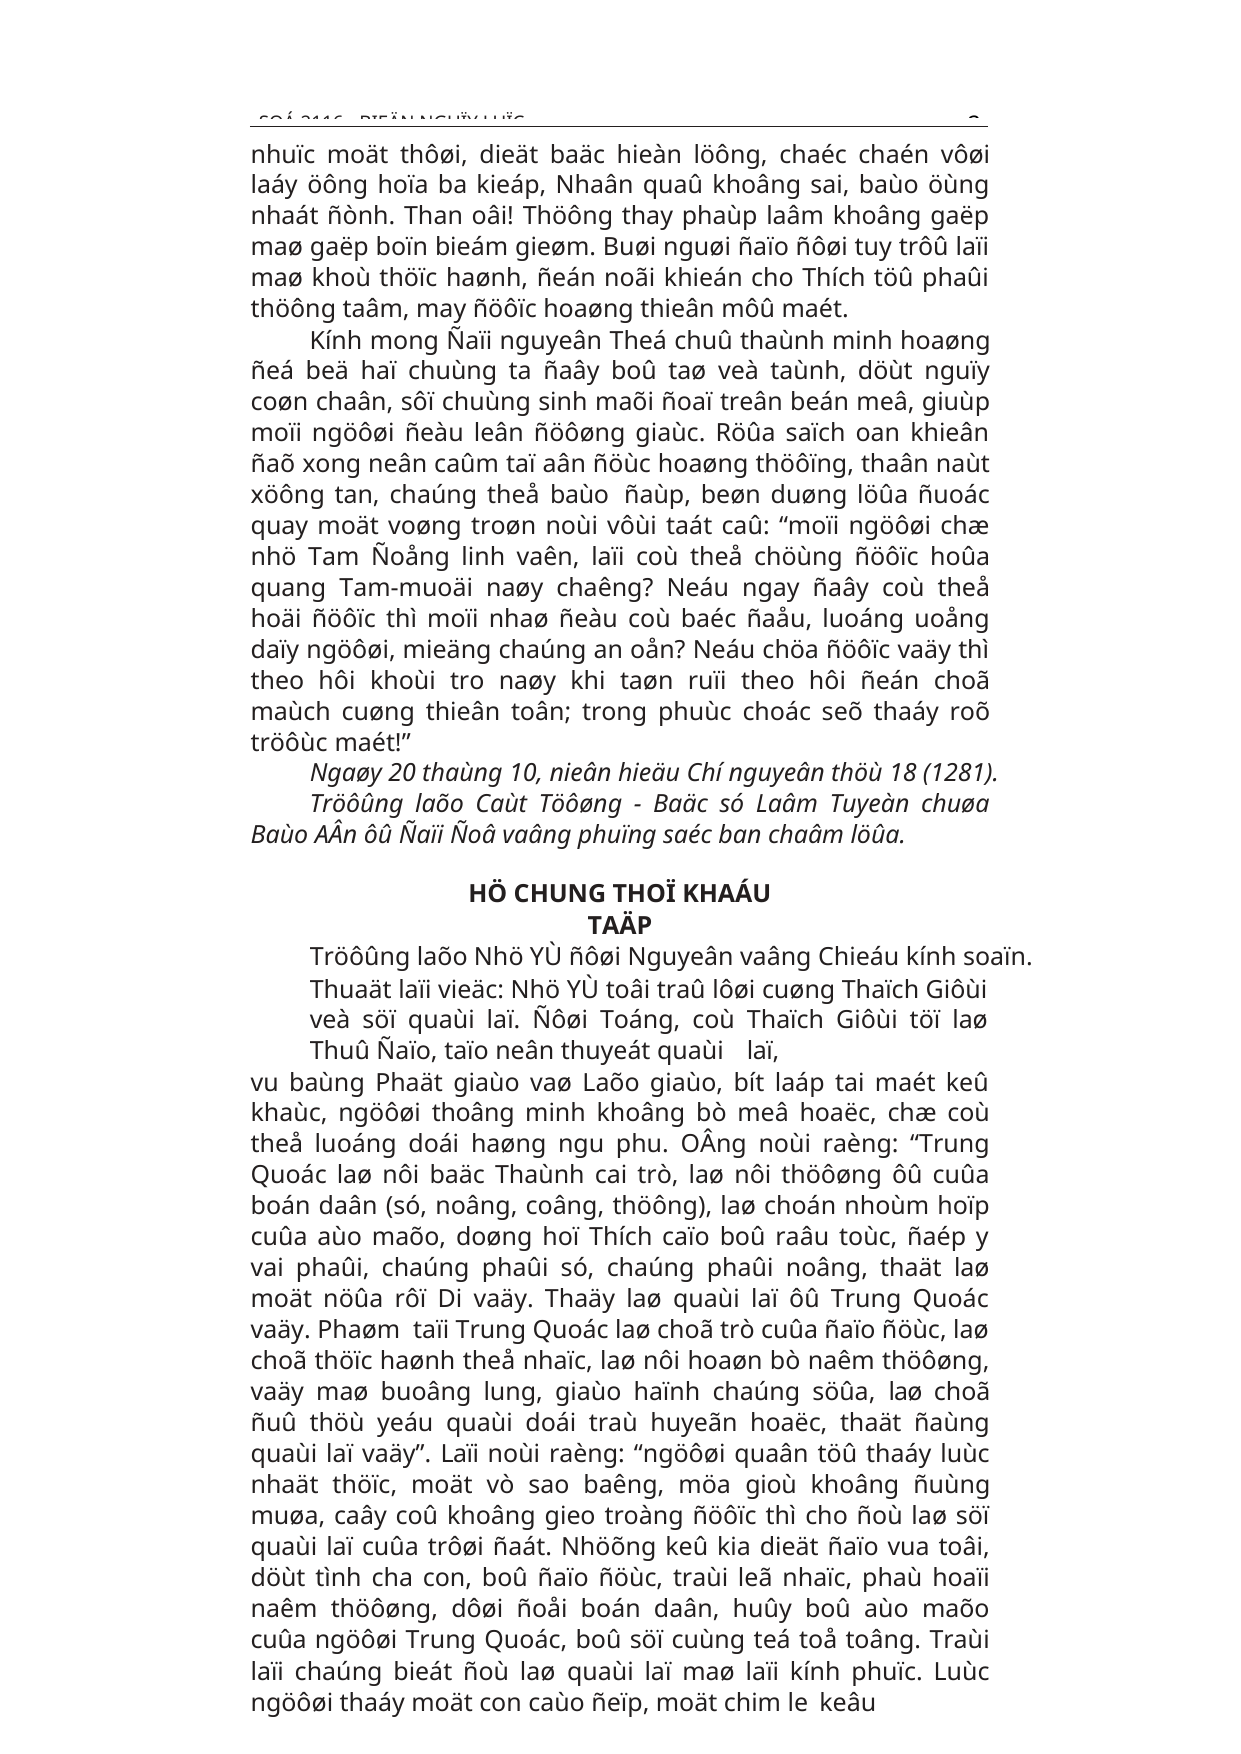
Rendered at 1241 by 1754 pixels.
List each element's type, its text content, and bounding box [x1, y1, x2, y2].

text Tröôûng laõo Caùt Töôøng - Baäc só Laâm Tuyeàn chuøa Baùo AÂn ôû Ñaïi Ñoâ vaâng phuïng saéc ban chaâm löûa. [250, 788, 990, 851]
subtitle HÖ CHUNG THOÏ KHAÁU TAÄP [448, 876, 792, 941]
text Thuaät laïi vieäc: Nhö YÙ toâi traû lôøi cuøng Thaïch Giôùi veà söï quaùi laï. Ñôøi Toáng, coù Thaïch Giôùi töï laø Thuû Ñaïo, taïo neân thuyeát quaùi laï, [309, 973, 988, 1067]
text Kính mong Ñaïi nguyeân Theá chuû thaùnh minh hoaøng ñeá beä haï chuùng ta ñaây boû taø veà taùnh, döùt nguïy coøn chaân, sôï chuùng sinh maõi ñoaï treân beán meâ, giuùp moïi ngöôøi ñeàu leân ñöôøng giaùc. Röûa saïch oan khieân ñaõ xong neân caûm taï aân ñöùc hoaøng thöôïng, thaân naùt xöông tan, chaúng theå baùo ñaùp, beøn duøng löûa ñuoác quay moät voøng troøn noùi vôùi taát caû: “moïi ngöôøi chæ nhö Tam Ñoång linh vaên, laïi coù theå chöùng ñöôïc hoûa quang Tam-muoäi naøy chaêng? Neáu ngay ñaây coù theå hoäi ñöôïc thì moïi nhaø ñeàu coù baéc ñaåu, luoáng uoång daïy ngöôøi, mieäng chaúng an oån? Neáu chöa ñöôïc vaäy thì theo hôi khoùi tro naøy khi taøn ruïi theo hôi ñeán choã maùch cuøng thieân toân; trong phuùc choác seõ thaáy roõ tröôùc maét!” [250, 324, 990, 759]
text nhuïc moät thôøi, dieät baäc hieàn löông, chaéc chaén vôøi laáy öông hoïa ba kieáp, Nhaân quaû khoâng sai, baùo öùng nhaát ñònh. Than oâi! Thöông thay phaùp laâm khoâng gaëp maø gaëp boïn bieám gieøm. Buøi nguøi ñaïo ñôøi tuy trôû laïi maø khoù thöïc haønh, ñeán noãi khieán cho Thích töû phaûi thöông taâm, may ñöôïc hoaøng thieân môû maét. [250, 138, 990, 324]
text vu baùng Phaät giaùo vaø Laõo giaùo, bít laáp tai maét keû khaùc, ngöôøi thoâng minh khoâng bò meâ hoaëc, chæ coù theå luoáng doái haøng ngu phu. OÂng noùi raèng: “Trung Quoác laø nôi baäc Thaùnh cai trò, laø nôi thöôøng ôû cuûa boán daân (só, noâng, coâng, thöông), laø choán nhoùm hoïp cuûa aùo maõo, doøng hoï Thích caïo boû raâu toùc, ñaép y vai phaûi, chaúng phaûi só, chaúng phaûi noâng, thaät laø moät nöûa rôï Di vaäy. Thaäy laø quaùi laï ôû Trung Quoác vaäy. Phaøm taïi Trung Quoác laø choã trò cuûa ñaïo ñöùc, laø choã thöïc haønh theå nhaïc, laø nôi hoaøn bò naêm thöôøng, vaäy maø buoâng lung, giaùo haïnh chaúng söûa, laø choã ñuû thöù yeáu quaùi doái traù huyeãn hoaëc, thaät ñaùng quaùi laï vaäy”. Laïi noùi raèng: “ngöôøi quaân töû thaáy luùc nhaät thöïc, moät vò sao baêng, möa gioù khoâng ñuùng muøa, caây coû khoâng gieo troàng ñöôïc thì cho ñoù laø söï quaùi laï cuûa trôøi ñaát. Nhöõng keû kia dieät ñaïo vua toâi, döùt tình cha con, boû ñaïo ñöùc, traùi leã nhaïc, phaù hoaïi naêm thöôøng, dôøi ñoåi boán daân, huûy boû aùo maõo cuûa ngöôøi Trung Quoác, boû söï cuùng teá toå toâng. Traùi laïi chaúng bieát ñoù laø quaùi laï maø laïi kính phuïc. Luùc ngöôøi thaáy moät con caùo ñeïp, moät chim le keâu [250, 1067, 990, 1718]
text Ngaøy 20 thaùng 10, nieân hieäu Chí nguyeân thöù 18 (1281). [309, 759, 1092, 787]
text Tröôûng laõo Nhö YÙ ñôøi Nguyeân vaâng Chieáu kính soaïn. [309, 941, 1092, 972]
